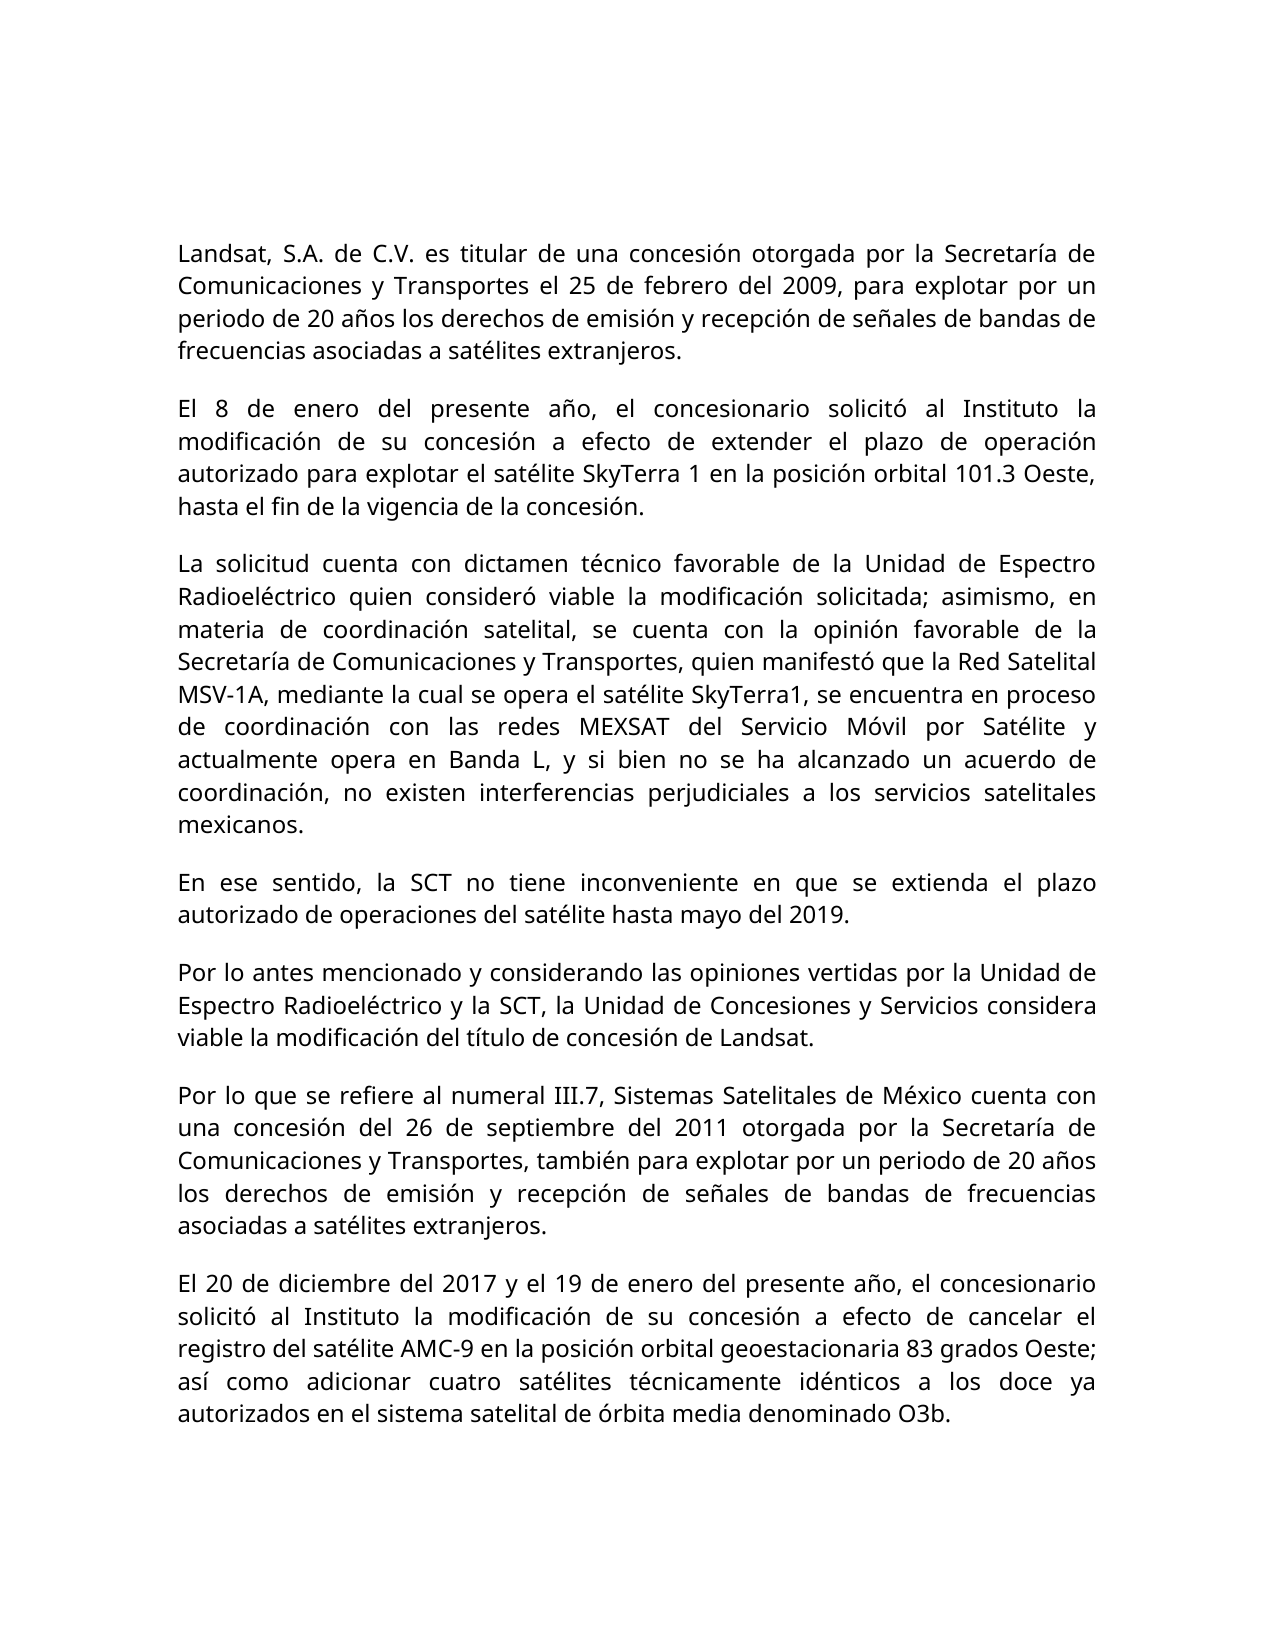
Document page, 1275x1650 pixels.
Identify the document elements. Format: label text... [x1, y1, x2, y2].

text En ese sentido, la SCT no tiene inconveniente en que se extienda el plazo autorizado de operaciones del satélite hasta mayo del 2019. [177, 866, 1098, 931]
text Por lo antes mencionado y considerando las opiniones vertidas por la Unidad de Espectro Radioeléctrico y la SCT, la Unidad de Concesiones y Servicios considera viable la modificación del título de concesión de Landsat. [177, 956, 1098, 1054]
text Por lo que se refiere al numeral III.7, Sistemas Satelitales de México cuenta con una concesión del 26 de septiembre del 2011 otorgada por la Secretaría de Comunicaciones y Transportes, también para explotar por un periodo de 20 años los derechos de emisión y recepción de señales de bandas de frecuencias asociadas a satélites extranjeros. [177, 1079, 1098, 1242]
text Landsat, S.A. de C.V. es titular de una concesión otorgada por la Secretaría de Comunicaciones y Transportes el 25 de febrero del 2009, para explotar por un periodo de 20 años los derechos de emisión y recepción de señales de bandas de frecuencias asociadas a satélites extranjeros. [177, 236, 1098, 367]
text El 8 de enero del presente año, el concesionario solicitó al Instituto la modificación de su concesión a efecto de extender el plazo de operación autorizado para explotar el satélite SkyTerra 1 en la posición orbital 101.3 Oeste, hasta el fin de la vigencia de la concesión. [177, 392, 1098, 522]
text El 20 de diciembre del 2017 y el 19 de enero del presente año, el concesionario solicitó al Instituto la modificación de su concesión a efecto de cancelar el registro del satélite AMC-9 en la posición orbital geoestacionaria 83 grados Oeste; así como adicionar cuatro satélites técnicamente idénticos a los doce ya autorizados en el sistema satelital de órbita media denominado O3b. [177, 1267, 1098, 1430]
text La solicitud cuenta con dictamen técnico favorable de la Unidad de Espectro Radioeléctrico quien consideró viable la modificación solicitada; asimismo, en materia de coordinación satelital, se cuenta con la opinión favorable de la Secretaría de Comunicaciones y Transportes, quien manifestó que la Red Satelital MSV-1A, mediante la cual se opera el satélite SkyTerra1, se encuentra en proceso de coordinación con las redes MEXSAT del Servicio Móvil por Satélite y actualmente opera en Banda L, y si bien no se ha alcanzado un acuerdo de coordinación, no existen interferencias perjudiciales a los servicios satelitales mexicanos. [177, 547, 1098, 841]
